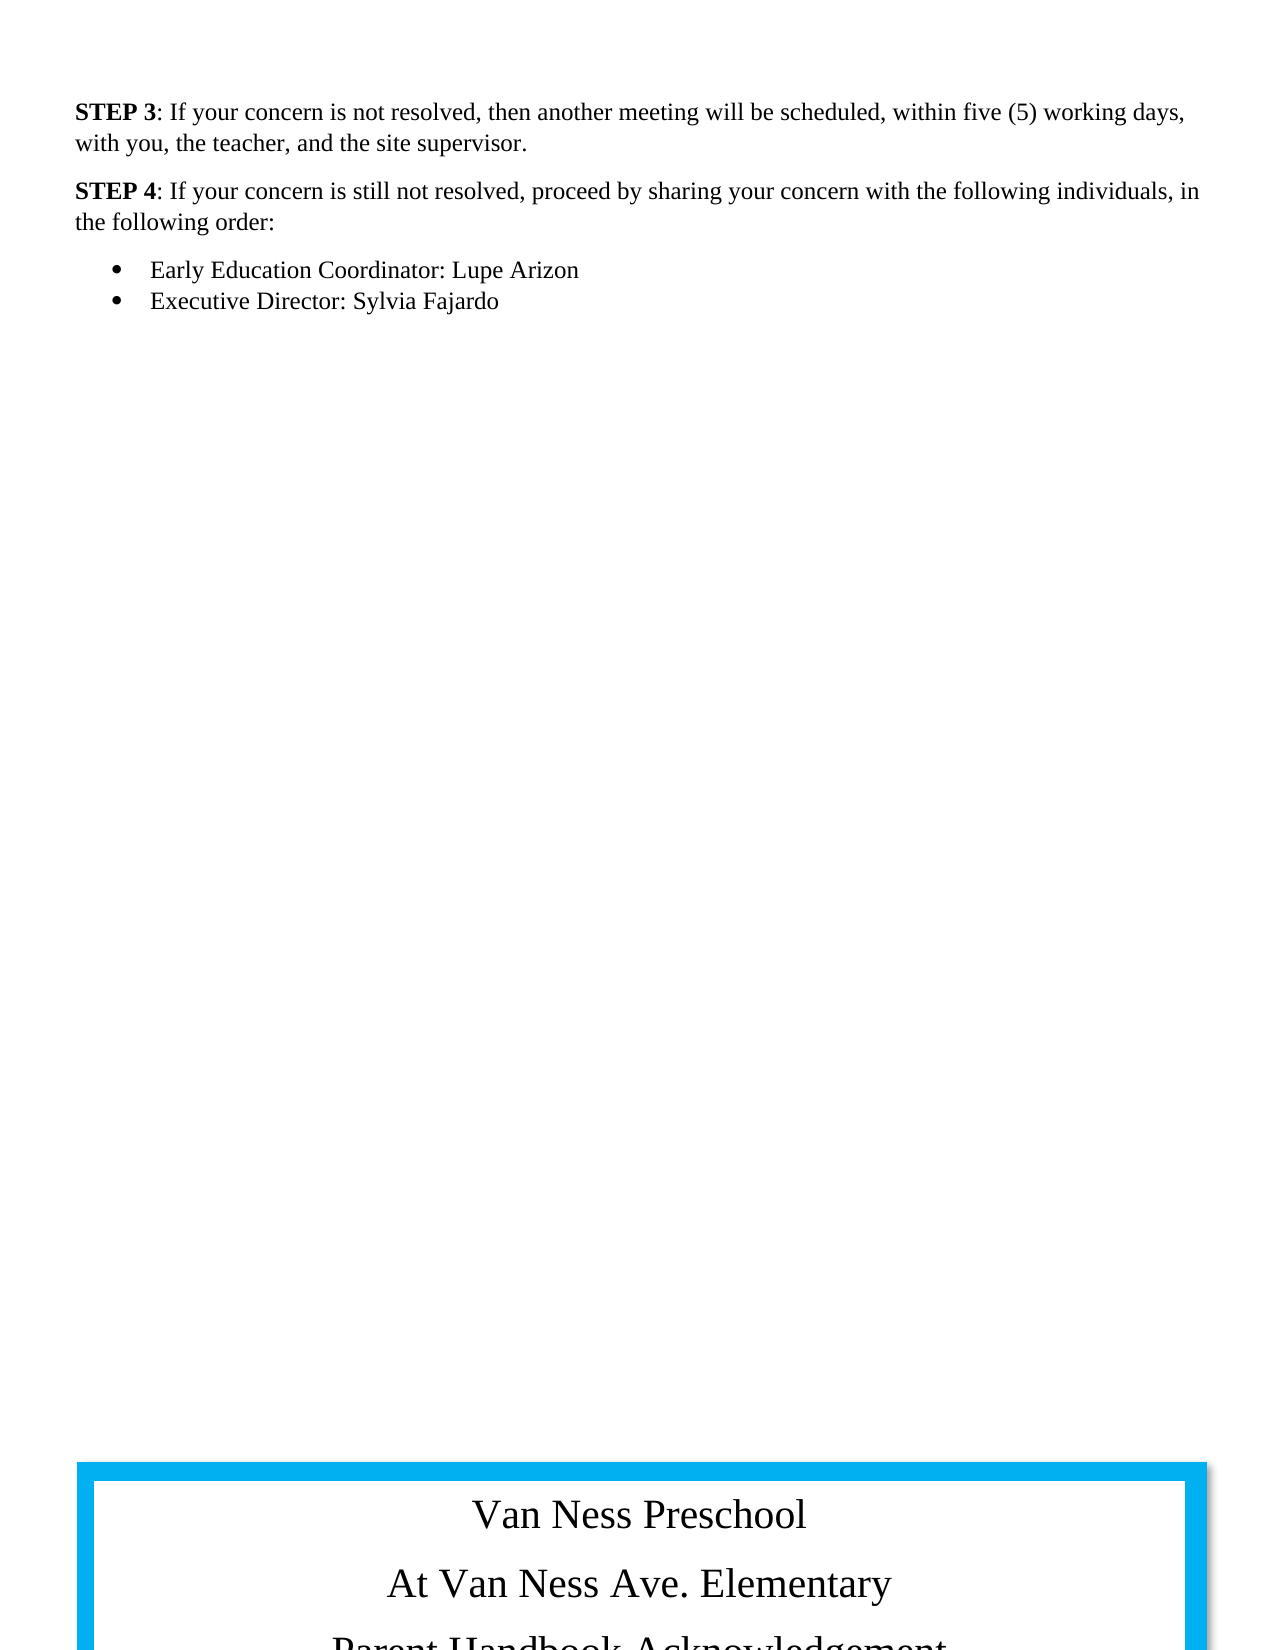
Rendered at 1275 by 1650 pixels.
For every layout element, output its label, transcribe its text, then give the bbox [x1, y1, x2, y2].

list Early Education Coordinator: Lupe Arizon [112, 255, 1200, 284]
text STEP 3: If your concern is not resolved, then another meeting will be scheduled, within five (5) working days, with you, the teacher, and the site supervisor. [75, 97, 1200, 157]
text STEP 4: If your concern is still not resolved, proceed by sharing your concern with the following individuals, in the following order: [75, 176, 1200, 236]
list Executive Director: Sylvia Fajardo [112, 286, 1200, 315]
